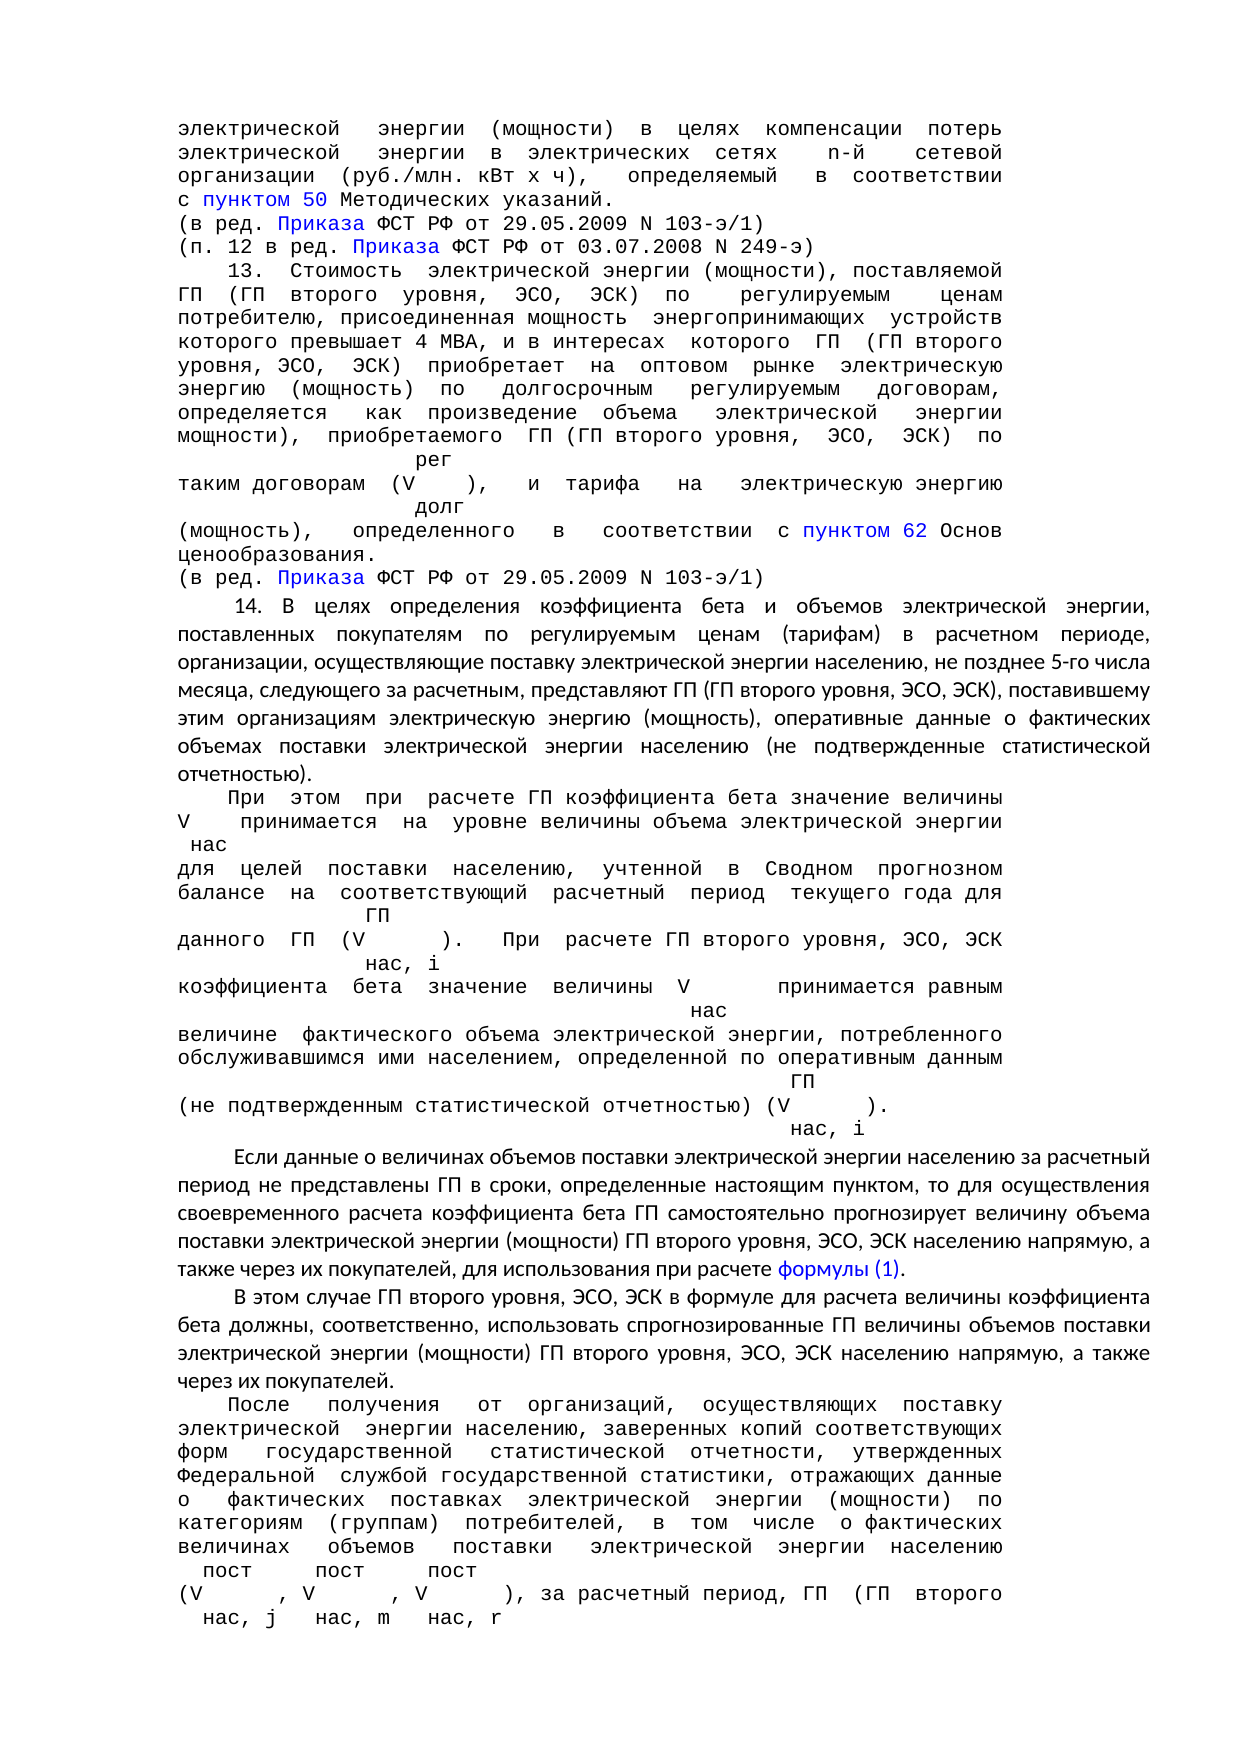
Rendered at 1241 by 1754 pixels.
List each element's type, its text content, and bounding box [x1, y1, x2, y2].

text потребителю, присоединенная мощность энергопринимающих устройств [177, 307, 1152, 331]
text При этом при расчете ГП коэффициента бета значение величины [177, 787, 1152, 811]
text Федеральной службой государственной статистики, отражающих данные [177, 1465, 1152, 1489]
text электрической энергии населению, заверенных копий соответствующих [177, 1418, 1152, 1441]
text (п. 12 в ред. Приказа ФСТ РФ от 03.07.2008 N 249-э) [177, 236, 1152, 260]
text рег [177, 449, 1152, 473]
text (мощность), определенного в соответствии с пунктом 62 Основ [177, 520, 1152, 544]
text обслуживавшимся ими населением, определенной по оперативным данным [177, 1047, 1152, 1071]
text (в ред. Приказа ФСТ РФ от 29.05.2009 N 103-э/1) [177, 213, 1152, 236]
text ГП (ГП второго уровня, ЭСО, ЭСК) по регулируемым ценам [177, 284, 1152, 307]
text нас [177, 1000, 1152, 1024]
text организации (руб./млн. кВт x ч), определяемый в соответствии [177, 165, 1152, 189]
text ценообразования. [177, 544, 1152, 567]
text (V , V , V ), за расчетный период, ГП (ГП второго [177, 1583, 1152, 1607]
text величине фактического объема электрической энергии, потребленного [177, 1024, 1152, 1047]
text нас, i [177, 953, 1152, 976]
text электрической энергии (мощности) в целях компенсации потерь [177, 118, 1152, 142]
text (не подтвержденным статистической отчетностью) (V ). [177, 1094, 1152, 1118]
text балансе на соответствующий расчетный период текущего года для [177, 882, 1152, 905]
text электрической энергии в электрических сетях n-й сетевой [177, 142, 1152, 165]
text нас, i [177, 1118, 1152, 1142]
text таким договорам (V ), и тарифа на электрическую энергию [177, 473, 1152, 496]
text коэффициента бета значение величины V принимается равным [177, 976, 1152, 1000]
text После получения от организаций, осуществляющих поставку [177, 1394, 1152, 1418]
text пост пост пост [177, 1559, 1152, 1583]
text ГП [177, 1071, 1152, 1094]
text нас, j нас, m нас, r [177, 1607, 1152, 1631]
text категориям (группам) потребителей, в том числе о фактических [177, 1512, 1152, 1536]
text которого превышает 4 МВА, и в интересах которого ГП (ГП второго [177, 331, 1152, 354]
text 13. Стоимость электрической энергии (мощности), поставляемой [177, 260, 1152, 284]
text В этом случае ГП второго уровня, ЭСО, ЭСК в формуле для расчета величины коэффициента бета должны, соответственно, использовать спрогнозированные ГП величины объемов поставки электрической энергии (мощности) ГП второго уровня, ЭСО, ЭСК населению напрямую, а также через их покупателей. [177, 1282, 1152, 1394]
text долг [177, 496, 1152, 520]
text форм государственной статистической отчетности, утвержденных [177, 1441, 1152, 1465]
text определяется как произведение объема электрической энергии [177, 402, 1152, 426]
text ГП [177, 905, 1152, 929]
text с пунктом 50 Методических указаний. [177, 189, 1152, 213]
text V принимается на уровне величины объема электрической энергии [177, 811, 1152, 834]
text мощности), приобретаемого ГП (ГП второго уровня, ЭСО, ЭСК) по [177, 426, 1152, 449]
text Если данные о величинах объемов поставки электрической энергии населению за расчетный период не представлены ГП в сроки, определенные настоящим пунктом, то для осуществления своевременного расчета коэффициента бета ГП самостоятельно прогнозирует величину объема поставки электрической энергии (мощности) ГП второго уровня, ЭСО, ЭСК населению напрямую, а также через их покупателей, для использования при расчете формулы (1). [177, 1142, 1152, 1282]
text 14. В целях определения коэффициента бета и объемов электрической энергии, поставленных покупателям по регулируемым ценам (тарифам) в расчетном периоде, организации, осуществляющие поставку электрической энергии населению, не позднее 5-го числа месяца, следующего за расчетным, представляют ГП (ГП второго уровня, ЭСО, ЭСК), поставившему этим организациям электрическую энергию (мощность), оперативные данные о фактических объемах поставки электрической энергии населению (не подтвержденные статистической отчетностью). [177, 591, 1152, 787]
text (в ред. Приказа ФСТ РФ от 29.05.2009 N 103-э/1) [177, 567, 1152, 591]
text нас [177, 834, 1152, 858]
text величинах объемов поставки электрической энергии населению [177, 1536, 1152, 1559]
text для целей поставки населению, учтенной в Сводном прогнозном [177, 858, 1152, 882]
text данного ГП (V ). При расчете ГП второго уровня, ЭСО, ЭСК [177, 929, 1152, 953]
text энергию (мощность) по долгосрочным регулируемым договорам, [177, 378, 1152, 402]
text уровня, ЭСО, ЭСК) приобретает на оптовом рынке электрическую [177, 354, 1152, 378]
text о фактических поставках электрической энергии (мощности) по [177, 1489, 1152, 1512]
